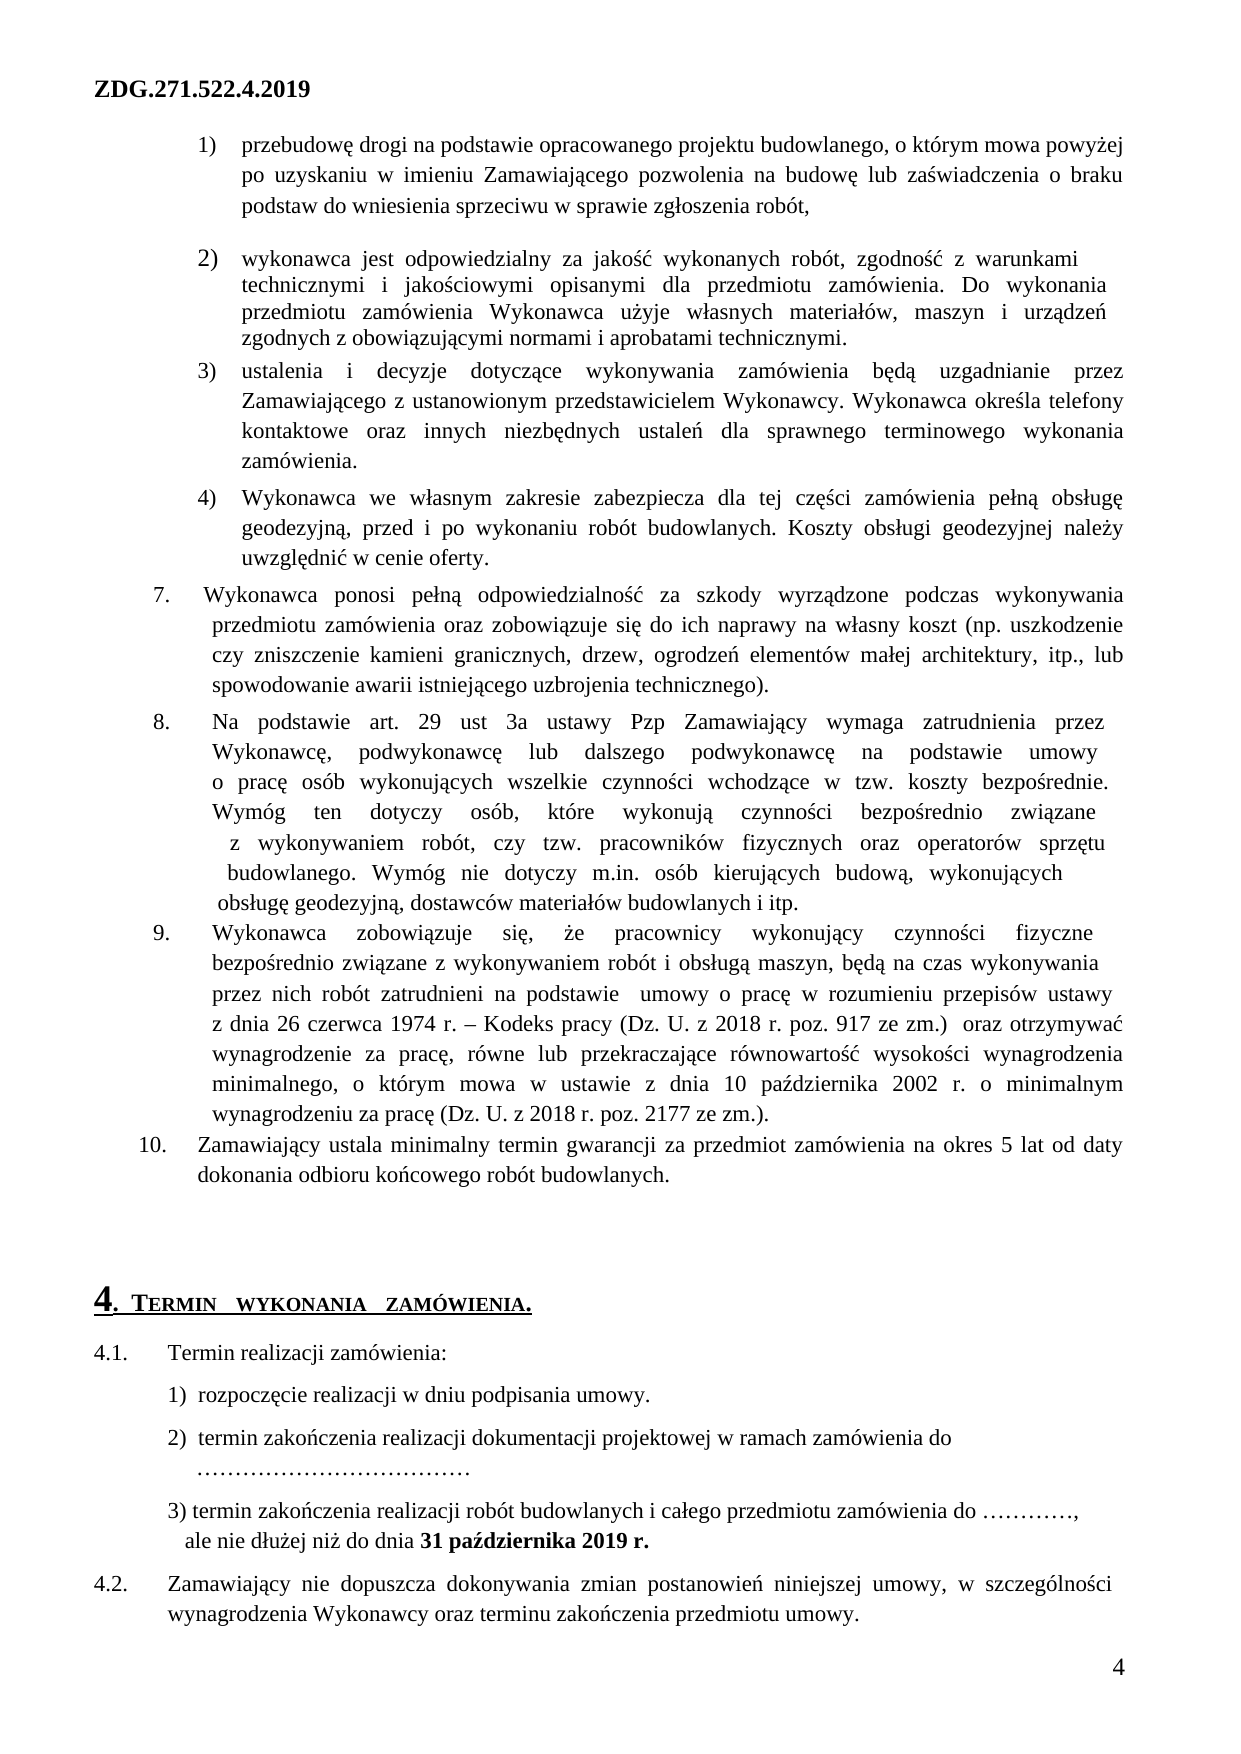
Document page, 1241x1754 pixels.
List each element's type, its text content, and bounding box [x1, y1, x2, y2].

text 2) wykonawca jest odpowiedzialny za jakość wykonanych robót, zgodność z warunkami technicznymi i jakościowymi opisanymi dla przedmiotu zamówienia. Do wykonania przedmiotu zamówienia Wykonawca użyje własnych materiałów, maszyn i urządzeń zgodnych z obowiązującymi normami i aprobatami technicznymi. [197, 243, 1125, 351]
text 1) rozpoczęcie realizacji w dniu podpisania umowy. [94, 1381, 1125, 1408]
text 4.2. Zamawiający nie dopuszcza dokonywania zmian postanowień niniejszej umowy, w szczególności wynagrodzenia Wykonawcy oraz terminu zakończenia przedmiotu umowy. [94, 1570, 1125, 1626]
list 9. Wykonawca zobowiązuje się, że pracownicy wykonujący czynności fizyczne bezpośrednio związane z wykonywaniem robót i obsługą maszyn, będą na czas wykonywania przez nich robót zatrudnieni na podstawie umowy o pracę w rozumieniu przepisów ustawy z dnia 26 czerwca 1974 r. – Kodeks pracy (Dz. U. z 2018 r. poz. 917 ze zm.) oraz otrzymywać wynagrodzenie za pracę, równe lub przekraczające równowartość wysokości wynagrodzenia minimalnego, o którym mowa w ustawie z dnia 10 października 2002 r. o minimalnym wynagrodzeniu za pracę (Dz. U. z 2018 r. poz. 2177 ze zm.). [153, 919, 1125, 1127]
text 4.1. Termin realizacji zamówienia: [94, 1339, 1125, 1365]
list 8. Na podstawie art. 29 ust 3a ustawy Pzp Zamawiający wymaga zatrudnienia przez Wykonawcę, podwykonawcę lub dalszego podwykonawcę na podstawie umowy o pracę osób wykonujących wszelkie czynności wchodzące w tzw. koszty bezpośrednie. Wymóg ten dotyczy osób, które wykonują czynności bezpośrednio związane z wykonywaniem robót, czy tzw. pracowników fizycznych oraz operatorów sprzętu budowlanego. Wymóg nie dotyczy m.in. osób kierujących budową, wykonujących obsługę geodezyjną, dostawców materiałów budowlanych i itp. [153, 708, 1125, 915]
text 3) termin zakończenia realizacji robót budowlanych i całego przedmiotu zamówienia do …………, ale nie dłużej niż do dnia 31 października 2019 r. [94, 1497, 1125, 1553]
list 1) przebudowę drogi na podstawie opracowanego projektu budowlanego, o którym mowa powyżej po uzyskaniu w imieniu Zamawiającego pozwolenia na budowę lub zaświadczenia o braku podstaw do wniesienia sprzeciwu w sprawie zgłoszenia robót, [197, 131, 1125, 218]
list 4) Wykonawca we własnym zakresie zabezpiecza dla tej części zamówienia pełną obsługę geodezyjną, przed i po wykonaniu robót budowlanych. Koszty obsługi geodezyjnej należy uwzględnić w cenie oferty. [197, 484, 1125, 571]
list 7. Wykonawca ponosi pełną odpowiedzialność za szkody wyrządzone podczas wykonywania przedmiotu zamówienia oraz zobowiązuje się do ich naprawy na własny koszt (np. uszkodzenie czy zniszczenie kamieni granicznych, drzew, ogrodzeń elementów małej architektury, itp., lub spowodowanie awarii istniejącego uzbrojenia technicznego). [153, 581, 1125, 698]
list 3) ustalenia i decyzje dotyczące wykonywania zamówienia będą uzgadnianie przez Zamawiającego z ustanowionym przedstawicielem Wykonawcy. Wykonawca określa telefony kontaktowe oraz innych niezbędnych ustaleń dla sprawnego terminowego wykonania zamówienia. [197, 357, 1125, 474]
text 2) termin zakończenia realizacji dokumentacji projektowej w ramach zamówienia do ……………………………… [94, 1424, 1125, 1481]
subtitle 4. Termin wykonania zamówienia. [94, 1277, 1125, 1320]
list 10. Zamawiający ustala minimalny termin gwarancji za przedmiot zamówienia na okres 5 lat od daty dokonania odbioru końcowego robót budowlanych. [138, 1131, 1125, 1187]
